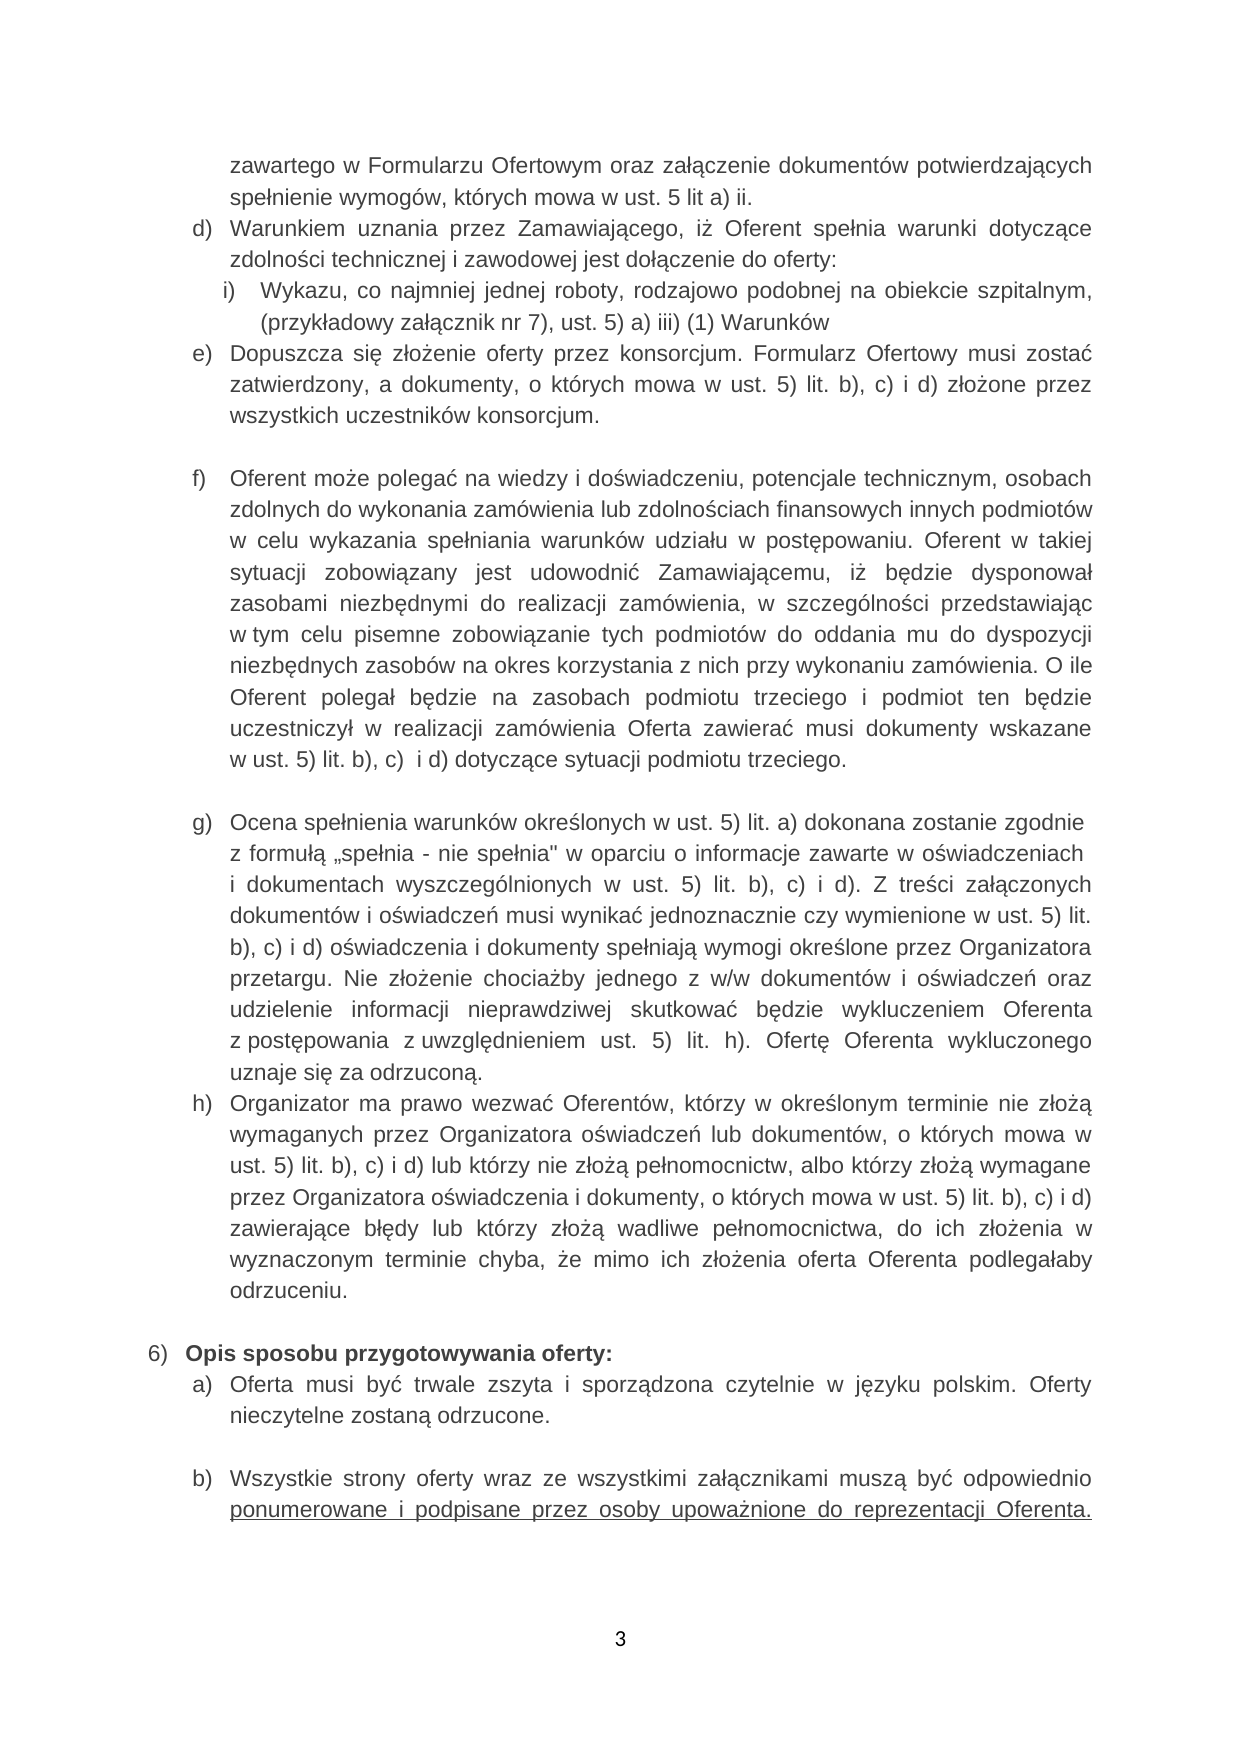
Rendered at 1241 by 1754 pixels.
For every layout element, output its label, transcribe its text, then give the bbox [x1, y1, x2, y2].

list Ocena spełnienia warunków określonych w ust. 5) lit. a) dokonana zostanie zgodnie z formułą „spełnia - nie spełnia" w oparciu o informacje zawarte w oświadczeniach i dokumentach wyszczególnionych w ust. 5) lit. b), c) i d). Z treści załączonych dokumentów i oświadczeń musi wynikać jednoznacznie czy wymienione w ust. 5) lit. b), c) i d) oświadczenia i dokumenty spełniają wymogi określone przez Organizatora przetargu. Nie złożenie chociażby jednego z w/w dokumentów i oświadczeń oraz udzielenie informacji nieprawdziwej skutkować będzie wykluczeniem Oferenta z postępowania z uwzględnieniem ust. 5) lit. h). Ofertę Oferenta wykluczonego uznaje się za odrzuconą. [192, 804, 1093, 1085]
list Wszystkie strony oferty wraz ze wszystkimi załącznikami muszą być odpowiednio ponumerowane i podpisane przez osoby upoważnione do reprezentacji Oferenta. [192, 1460, 1093, 1554]
list Dopuszcza się złożenie oferty przez konsorcjum. Formularz Ofertowy musi zostać zatwierdzony, a dokumenty, o których mowa w ust. 5) lit. b), c) i d) złożone przez wszystkich uczestników konsorcjum. [192, 335, 1093, 429]
list Oferta musi być trwale zszyta i sporządzona czytelnie w języku polskim. Oferty nieczytelne zostaną odrzucone. [192, 1366, 1093, 1429]
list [192, 148, 1093, 210]
list Organizator ma prawo wezwać Oferentów, którzy w określonym terminie nie złożą wymaganych przez Organizatora oświadczeń lub dokumentów, o których mowa w ust. 5) lit. b), c) i d) lub którzy nie złożą pełnomocnictw, albo którzy złożą wymagane przez Organizatora oświadczenia i dokumenty, o których mowa w ust. 5) lit. b), c) i d) zawierające błędy lub którzy złożą wadliwe pełnomocnictwa, do ich złożenia w wyznaczonym terminie chyba, że mimo ich złożenia oferta Oferenta podlegałaby odrzuceniu. [192, 1085, 1093, 1304]
list Opis sposobu przygotowywania oferty: [148, 1335, 1093, 1366]
list Wykazu, co najmniej jednej roboty, rodzajowo podobnej na obiekcie szpitalnym, (przykładowy załącznik nr 7), ust. 5) a) iii) (1) Warunków [223, 273, 1093, 335]
list Warunkiem uznania przez Zamawiającego, iż Oferent spełnia warunki dotyczące zdolności technicznej i zawodowej jest dołączenie do oferty: [192, 210, 1093, 273]
list Oferent może polegać na wiedzy i doświadczeniu, potencjale technicznym, osobach zdolnych do wykonania zamówienia lub zdolnościach finansowych innych podmiotów w celu wykazania spełniania warunków udziału w postępowaniu. Oferent w takiej sytuacji zobowiązany jest udowodnić Zamawiającemu, iż będzie dysponował zasobami niezbędnymi do realizacji zamówienia, w szczególności przedstawiając w tym celu pisemne zobowiązanie tych podmiotów do oddania mu do dyspozycji niezbędnych zasobów na okres korzystania z nich przy wykonaniu zamówienia. O ile Oferent polegał będzie na zasobach podmiotu trzeciego i podmiot ten będzie uczestniczył w realizacji zamówienia Oferta zawierać musi dokumenty wskazane w ust. 5) lit. b), c) i d) dotyczące sytuacji podmiotu trzeciego. [192, 460, 1093, 773]
